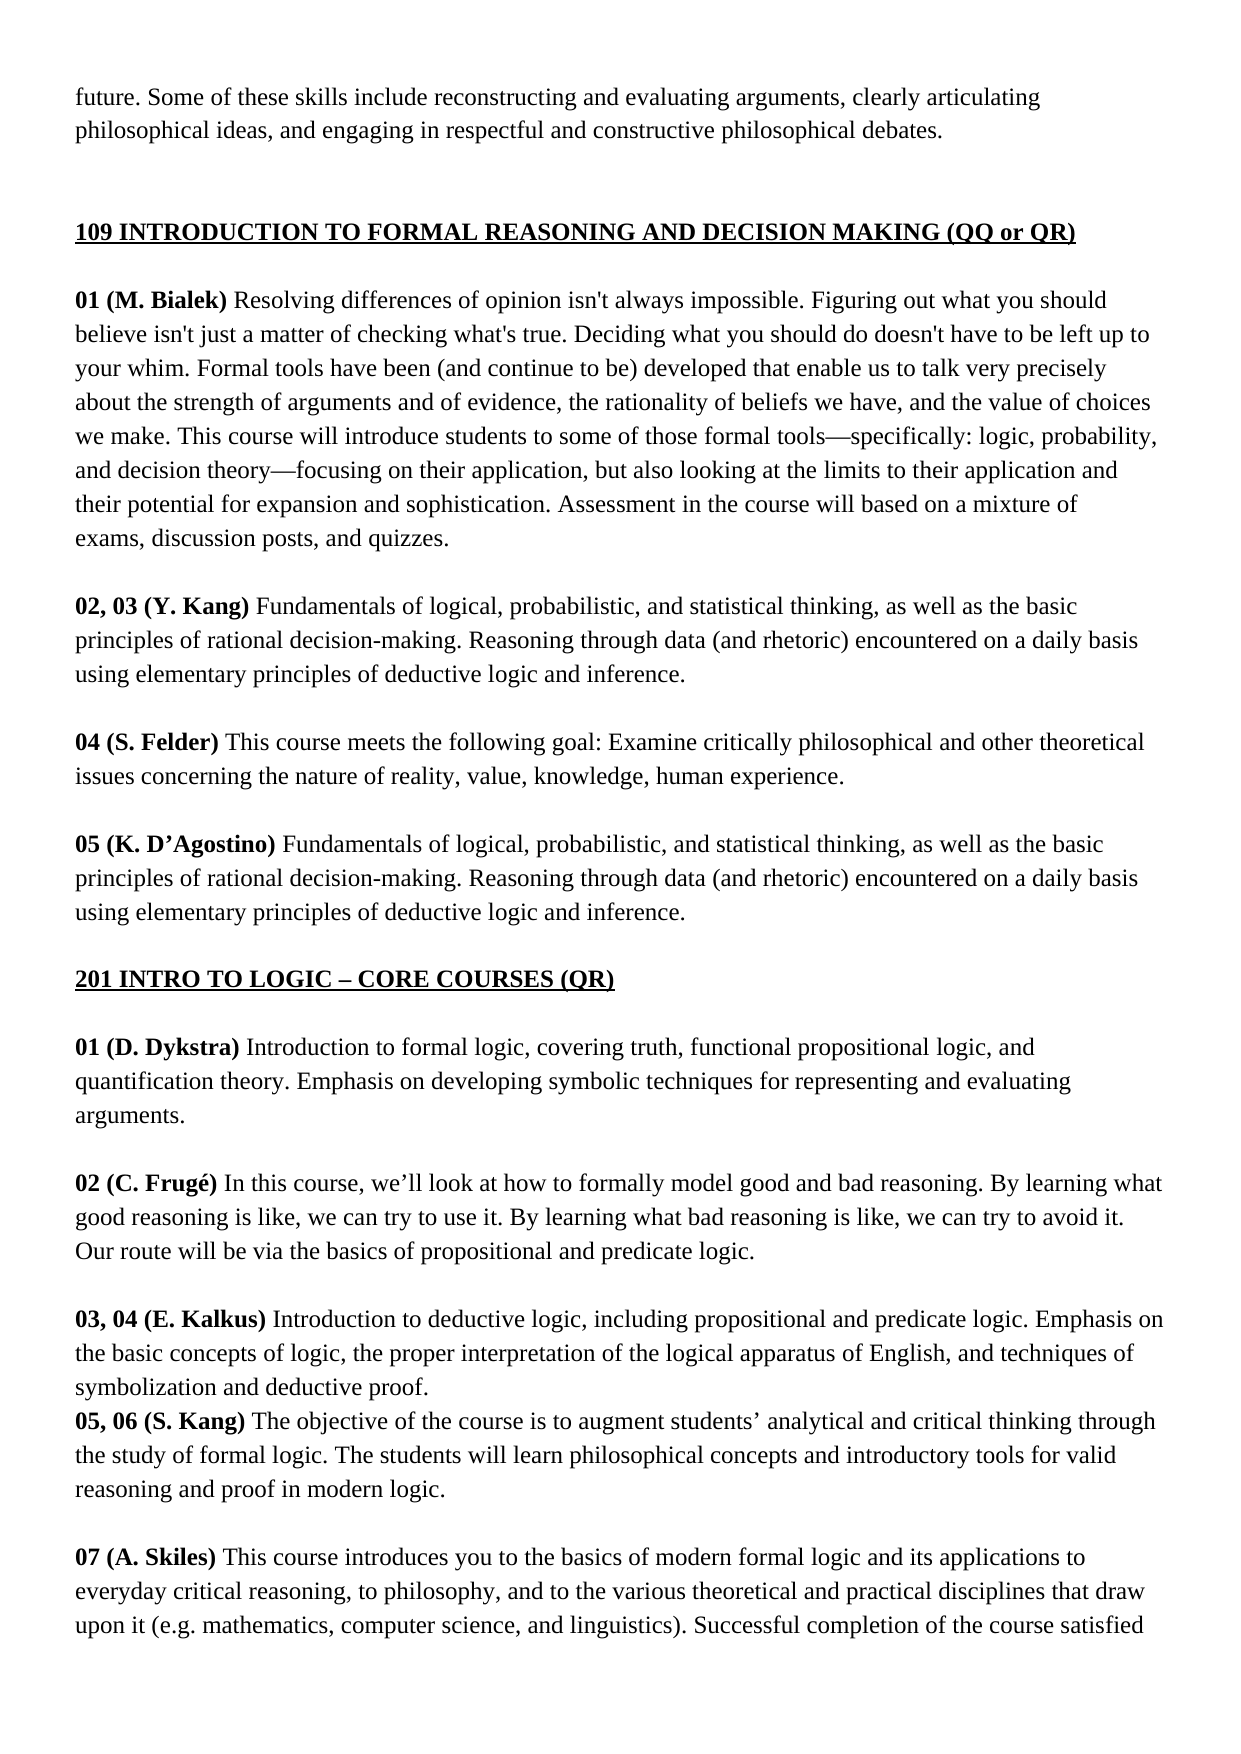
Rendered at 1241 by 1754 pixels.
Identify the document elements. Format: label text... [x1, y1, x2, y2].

text 02, 03 (Y. Kang) Fundamentals of logical, probabilistic, and statistical thinking, as well as the basic principles of rational decision-making. Reasoning through data (and rhetoric) encountered on a daily basis using elementary principles of deductive logic and inference. [75, 588, 1165, 690]
text 05, 06 (S. Kang) The objective of the course is to augment students’ analytical and critical thinking through the study of formal logic. The students will learn philosophical concepts and introductory tools for valid reasoning and proof in modern logic. [75, 1403, 1165, 1505]
text 01 (M. Bialek) Resolving differences of opinion isn't always impossible. Figuring out what you should believe isn't just a matter of checking what's true. Deciding what you should do doesn't have to be left up to your whim. Formal tools have been (and continue to be) developed that enable us to talk very precisely about the strength of arguments and of evidence, the rationality of beliefs we have, and the value of choices we make. This course will introduce students to some of those formal tools—specifically: logic, probability, and decision theory—focusing on their application, but also looking at the limits to their application and their potential for expansion and sophistication. Assessment in the course will based on a mixture of exams, discussion posts, and quizzes. [75, 283, 1165, 554]
text 04 (S. Felder) This course meets the following goal: Examine critically philosophical and other theoretical issues concerning the nature of reality, value, knowledge, human experience. [75, 724, 1165, 792]
text 201 INTRO TO LOGIC – CORE COURSES (QR) [75, 962, 1165, 996]
text 02 (C. Frugé) In this course, we’ll look at how to formally model good and bad reasoning. By learning what good reasoning is like, we can try to use it. By learning what bad reasoning is like, we can try to avoid it. Our route will be via the basics of propositional and predicate logic. [75, 1166, 1165, 1267]
text 109 INTRODUCTION TO FORMAL REASONING AND DECISION MAKING (QQ or QR) [75, 215, 1165, 249]
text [75, 79, 1165, 147]
text 05 (K. D’Agostino) Fundamentals of logical, probabilistic, and statistical thinking, as well as the basic principles of rational decision-making. Reasoning through data (and rhetoric) encountered on a daily basis using elementary principles of deductive logic and inference. [75, 826, 1165, 928]
text 03, 04 (E. Kalkus) Introduction to deductive logic, including propositional and predicate logic. Emphasis on the basic concepts of logic, the proper interpretation of the logical apparatus of English, and techniques of symbolization and deductive proof. [75, 1301, 1165, 1403]
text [75, 1539, 1165, 1641]
text 01 (D. Dykstra) Introduction to formal logic, covering truth, functional propositional logic, and quantification theory. Emphasis on developing symbolic techniques for representing and evaluating arguments. [75, 1030, 1165, 1132]
